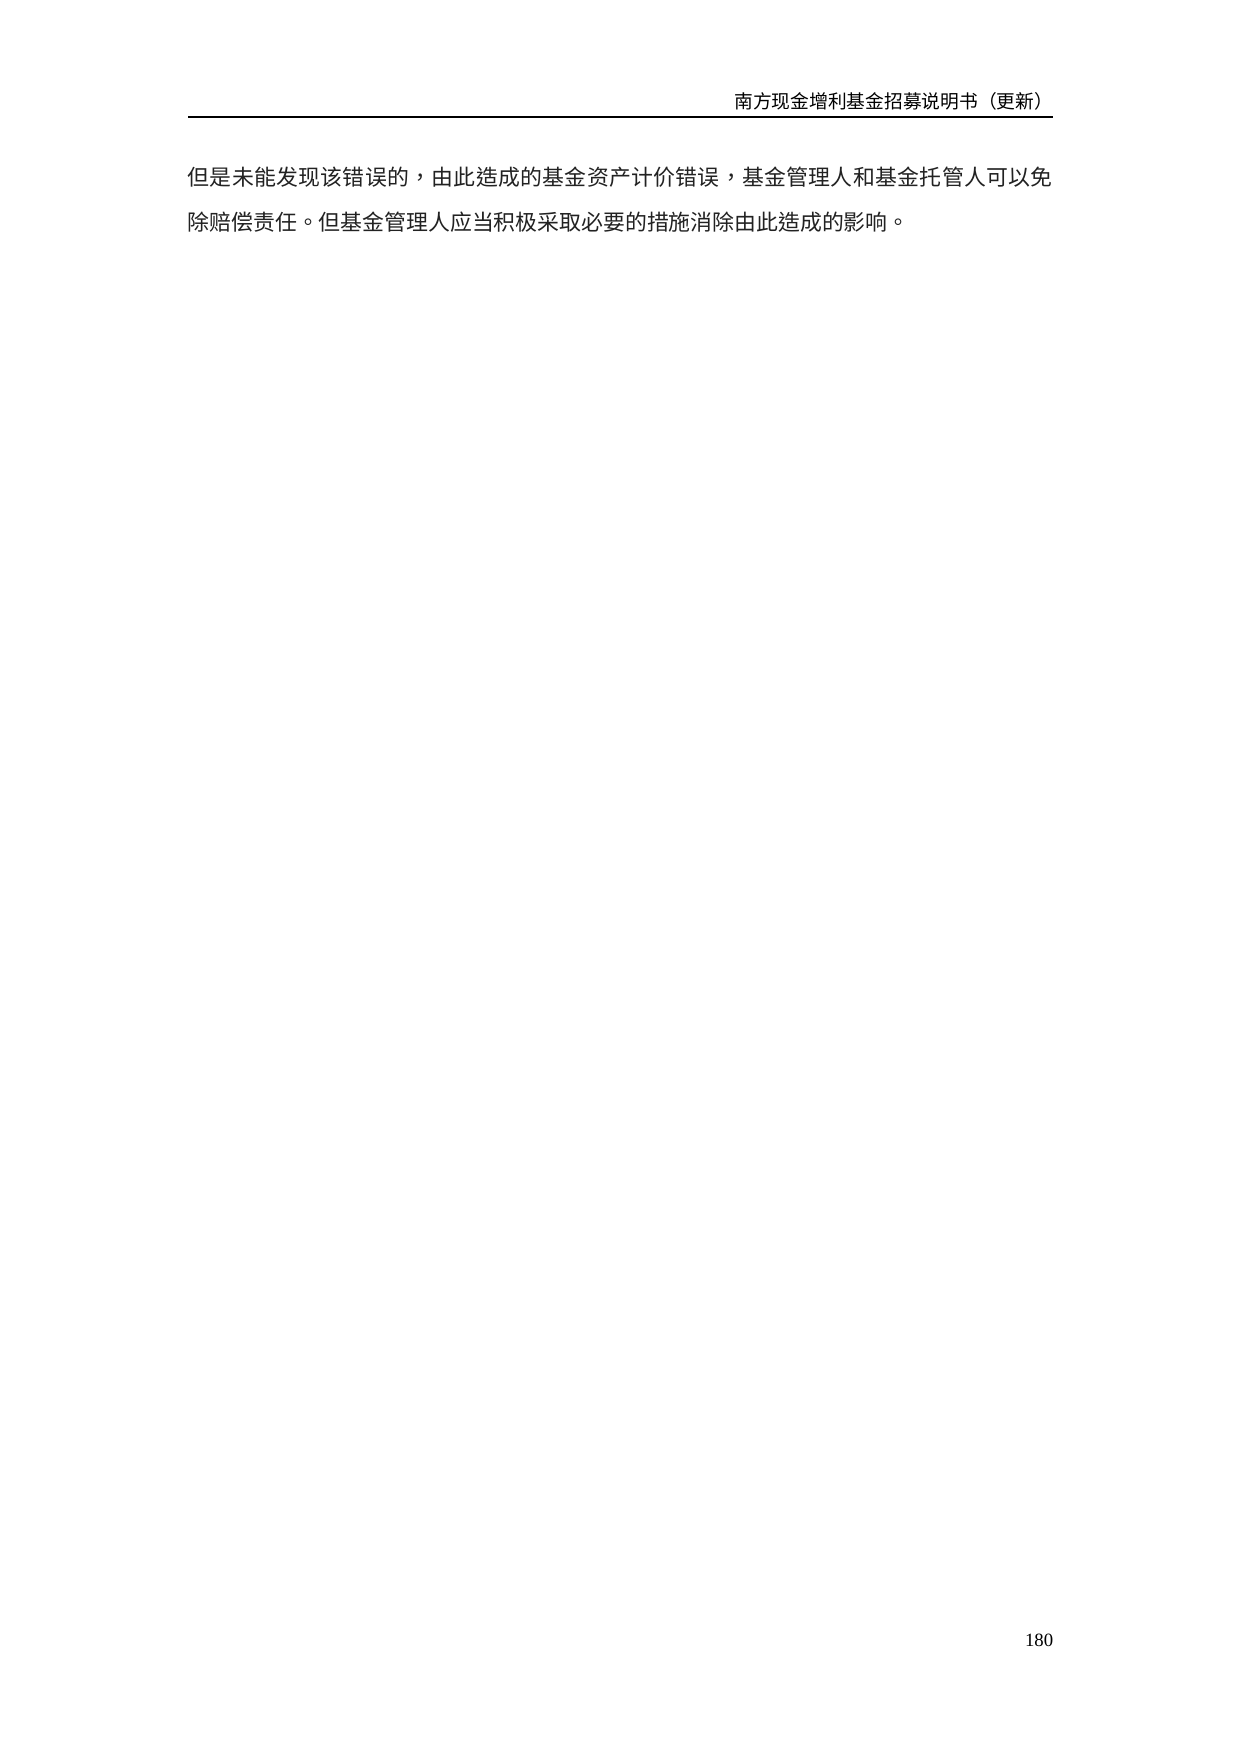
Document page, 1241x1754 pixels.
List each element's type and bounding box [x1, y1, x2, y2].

text [187, 162, 1053, 236]
